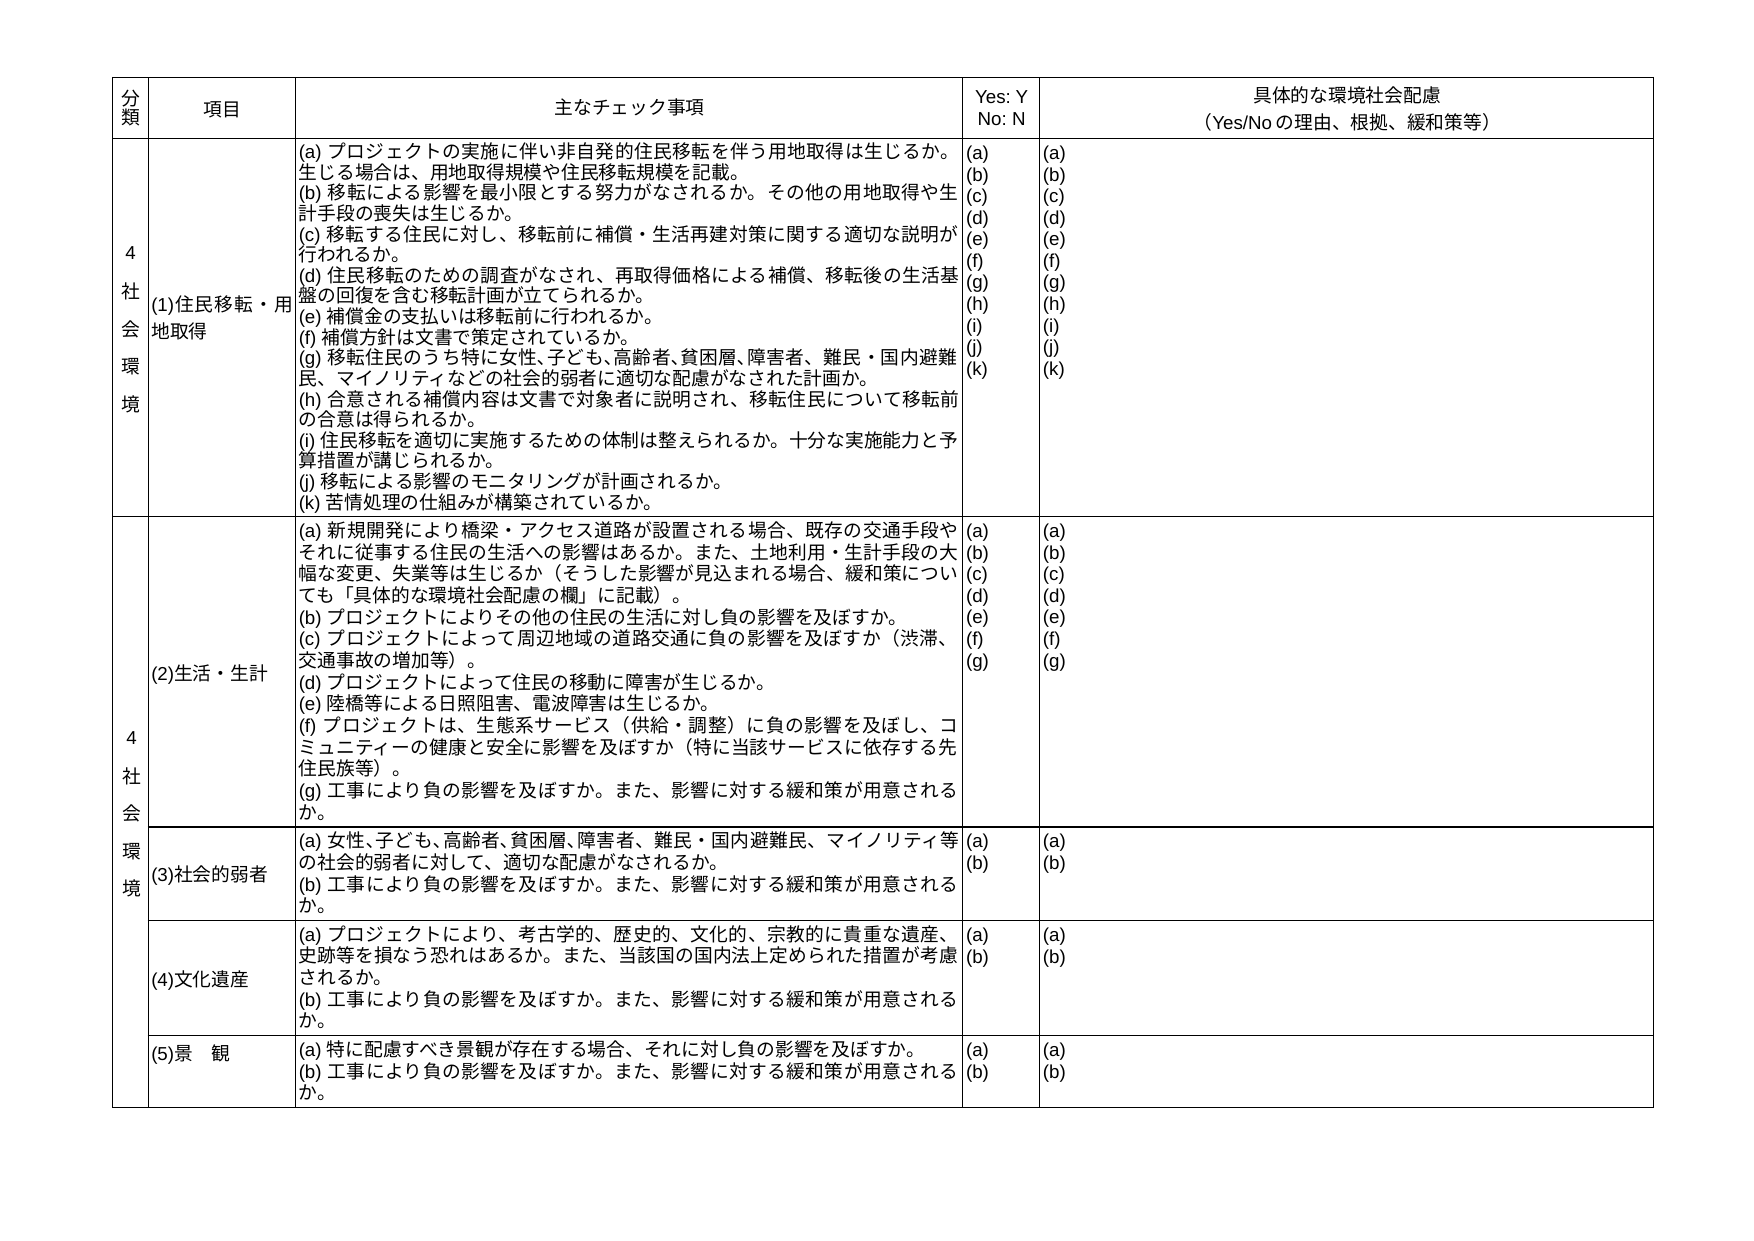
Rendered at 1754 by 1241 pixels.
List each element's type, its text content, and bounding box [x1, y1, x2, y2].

table_cell (4)文化遺産 [149, 921, 295, 1035]
table_cell (3)社会的弱者 [149, 828, 295, 920]
table_cell (a) (b) [963, 828, 1039, 920]
table_cell (a) (b) [963, 921, 1039, 1035]
table_cell (a) (b) [1040, 828, 1653, 920]
table_cell 4 社 会 環 境 [113, 517, 148, 1107]
table_header 分類 [113, 78, 148, 138]
table_cell (a) (b) (c) (d) (e) (f) (g) (h) (i) (j) (k) [963, 139, 1039, 516]
table_cell (2)生活・生計 [149, 517, 295, 826]
table_header 具体的な環境社会配慮 （Yes/Noの理由、根拠、緩和策等） [1040, 78, 1653, 138]
table_cell (a) (b) [1040, 921, 1653, 1035]
table_cell (a) (b) (c) (d) (e) (f) (g) [963, 517, 1039, 826]
table_cell 4 社 会 環 境 [113, 139, 148, 516]
table_cell (a) 新規開発により橋梁・アクセス道路が設置される場合、既存の交通手段やそれに従事する住民の生活への影響はあるか。また、土地利用・生計手段の大幅な変更、失業等は生じるか（そうした影響が見込まれる場合、緩和策についても「具体的な環境社会配慮の欄」に記載）。 (b) プロジェクトによりその他の住民の生活に対し負の影響を及ぼすか。 (c) プロジェクトによって周辺地域の道路交通に負の影響を及ぼすか（渋滞、交通事故の増加等）。 (d) プロジェクトによって住民の移動に障害が生じるか。 (e) 陸橋等による日照阻害、電波障害は生じるか。 (f) プロジェクトは、生態系サービス（供給・調整）に負の影響を及ぼし、コミュニティーの健康と安全に影響を及ぼすか（特に当該サービスに依存する先住民族等）。 (g) 工事により負の影響を及ぼすか。また、影響に対する緩和策が用意されるか。 [296, 517, 962, 826]
table_cell (a) プロジェクトにより、考古学的、歴史的、文化的、宗教的に貴重な遺産、史跡等を損なう恐れはあるか。また、当該国の国内法上定められた措置が考慮されるか。 (b) 工事により負の影響を及ぼすか。また、影響に対する緩和策が用意されるか。 [296, 921, 962, 1035]
table_cell (5)景 観 [149, 1036, 295, 1107]
table_cell (a) (b) (c) (d) (e) (f) (g) (h) (i) (j) (k) [1040, 139, 1653, 516]
table_header Yes: Y No: N [963, 78, 1039, 138]
table_cell (a) 特に配慮すべき景観が存在する場合、それに対し負の影響を及ぼすか。 (b) 工事により負の影響を及ぼすか。また、影響に対する緩和策が用意されるか。 [296, 1036, 962, 1107]
table_header 主なチェック事項 [296, 78, 962, 138]
table_cell (a) (b) [963, 1036, 1039, 1107]
table_cell (a) プロジェクトの実施に伴い非自発的住民移転を伴う用地取得は生じるか。生じる場合は、用地取得規模や住民移転規模を記載。 (b) 移転による影響を最小限とする努力がなされるか。その他の用地取得や生計手段の喪失は生じるか。 (c) 移転する住民に対し、移転前に補償・生活再建対策に関する適切な説明が行われるか。 (d) 住民移転のための調査がなされ、再取得価格による補償、移転後の生活基盤の回復を含む移転計画が立てられるか。 (e) 補償金の支払いは移転前に行われるか。 (f) 補償方針は文書で策定されているか。 (g) 移転住民のうち特に女性､子ども､高齢者､貧困層､障害者、難民・国内避難民、マイノリティなどの社会的弱者に適切な配慮がなされた計画か。 (h) 合意される補償内容は文書で対象者に説明され、移転住民について移転前の合意は得られるか。 (i) 住民移転を適切に実施するための体制は整えられるか。十分な実施能力と予算措置が講じられるか。 (j) 移転による影響のモニタリングが計画されるか。 (k) 苦情処理の仕組みが構築されているか。 [296, 139, 962, 516]
table_cell (a) (b) (c) (d) (e) (f) (g) [1040, 517, 1653, 826]
table_cell (1)住民移転・用地取得 [149, 139, 295, 516]
table_cell (a) (b) [1040, 1036, 1653, 1107]
table_header 項目 [149, 78, 295, 138]
table_cell (a) 女性､子ども､高齢者､貧困層､障害者、難民・国内避難民、マイノリティ等の社会的弱者に対して、適切な配慮がなされるか。 (b) 工事により負の影響を及ぼすか。また、影響に対する緩和策が用意されるか。 [296, 828, 962, 920]
